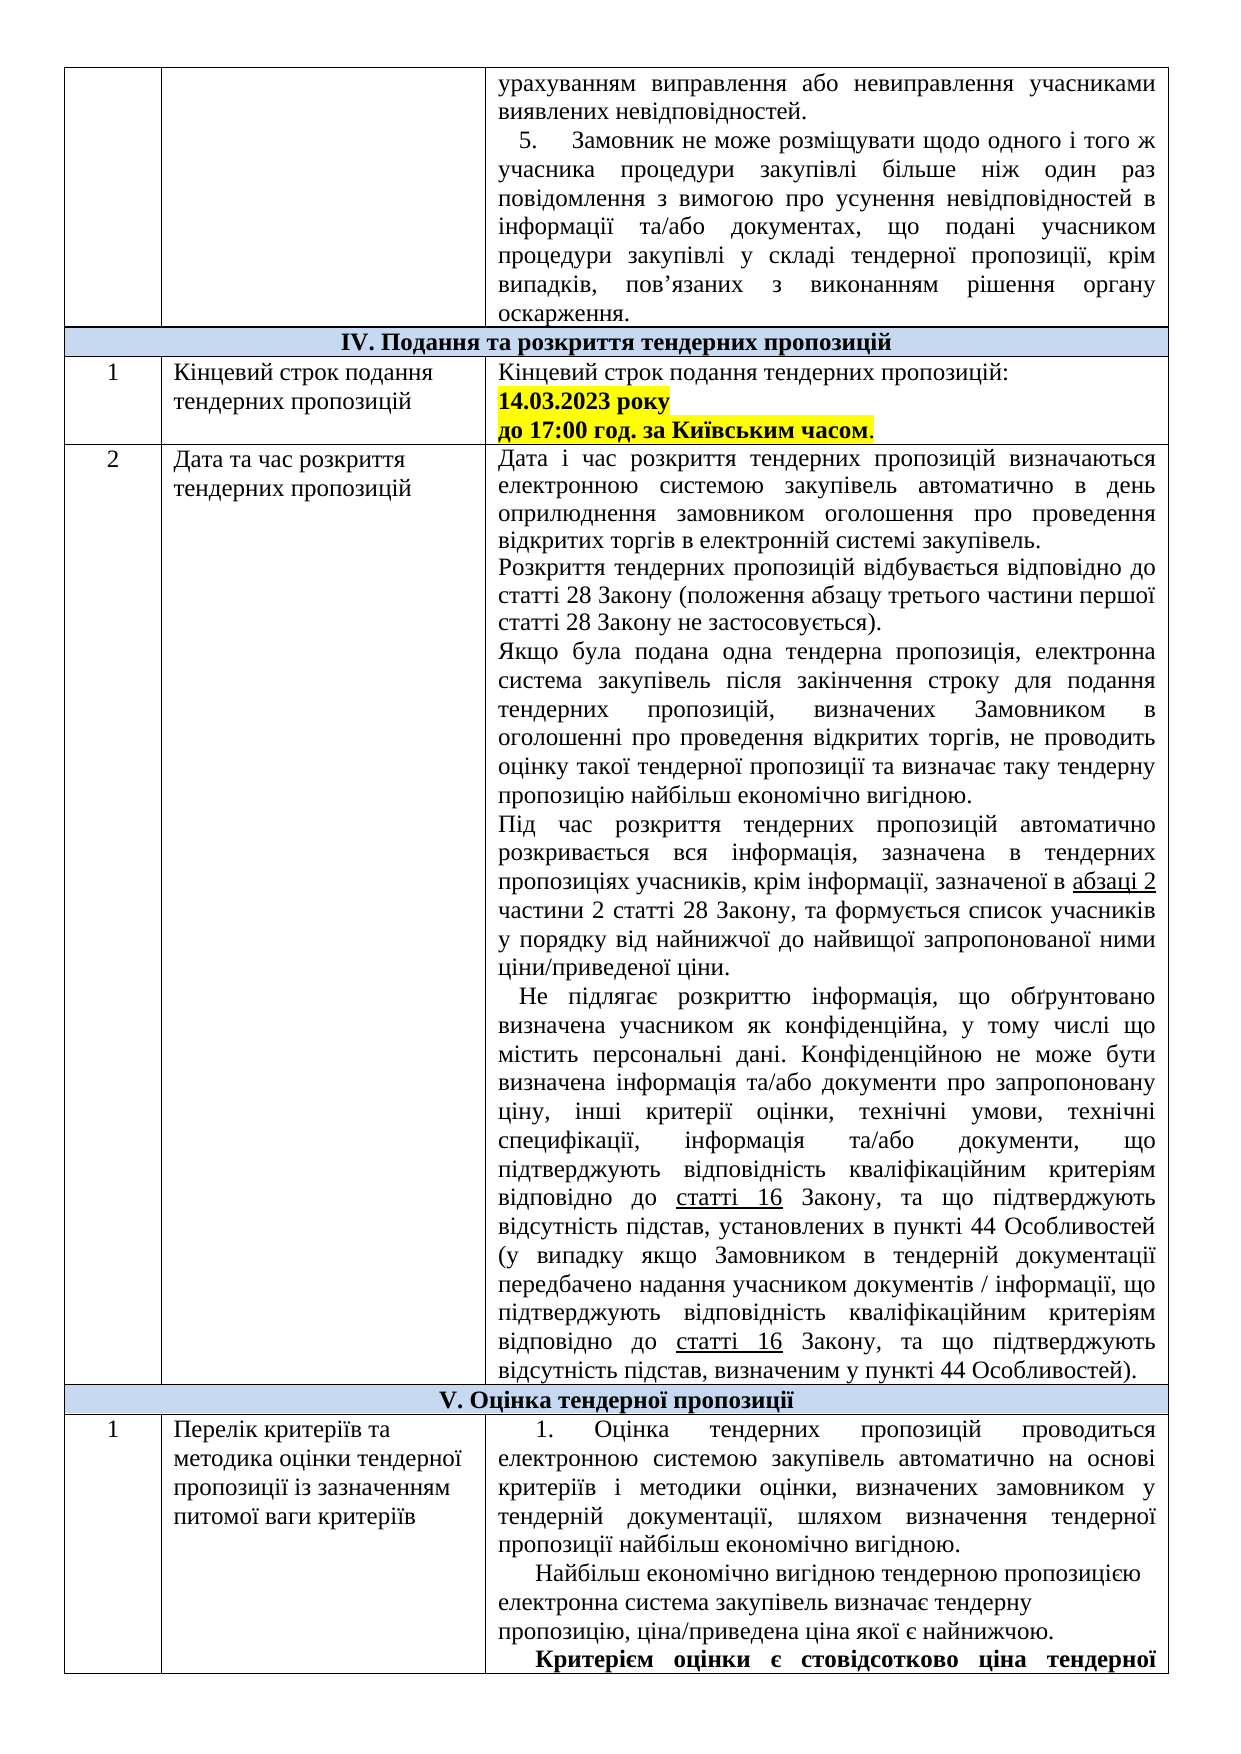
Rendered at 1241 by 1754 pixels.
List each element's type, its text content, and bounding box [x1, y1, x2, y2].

table_cell V. Оцінка тендерної пропозиції [65, 1385, 1168, 1413]
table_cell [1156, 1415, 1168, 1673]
table_cell 1 [65, 1415, 161, 1673]
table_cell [162, 68, 485, 326]
table_cell 11 [65, 68, 161, 326]
table_cell Кінцевий строк подання тендерних пропозицій [162, 357, 485, 443]
table_cell 2 [65, 445, 161, 1384]
table_cell IV. Подання та розкриття тендерних пропозицій [65, 328, 1168, 356]
table_cell 1 [65, 357, 161, 443]
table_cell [486, 68, 1168, 326]
table_cell Дата і час розкриття тендерних пропозицій визначаються електронною системою закупівель автоматично в день оприлюднення замовником оголошення про проведення відкритих торгів в електронній системі закупівель. Розкриття тендерних пропозицій відбувається відповідно до статті 28 Закону (положення абзацу третього частини першої статті 28 Закону не застосовується). Якщо була подана одна тендерна пропозиція, електронна система закупівель після закінчення строку для подання тендерних пропозицій, визначених Замовником в оголошенні про проведення відкритих торгів, не проводить оцінку такої тендерної пропозиції та визначає таку тендерну пропозицію найбільш економічно вигідною. Під час розкриття тендерних пропозицій автоматично розкривається вся інформація, зазначена в тендерних пропозиціях учасників, крім інформації, зазначеної в абзаці 2 частини 2 статті 28 Закону, та формується список учасників у порядку від найнижчої до найвищої запропонованої ними ціни/приведеної ціни. Не підлягає розкриттю інформація, що обґрунтовано визначена учасником як конфіденційна, у тому числі що містить персональні дані. Конфіденційною не може бути визначена інформація та/або документи про запропоновану ціну, інші критерії оцінки, технічні умови, технічні специфікації, інформація та/або документи, що підтверджують відповідність кваліфікаційним критеріям відповідно до статті 16 Закону, та що підтверджують відсутність підстав, установлених в пункті 44 Особливостей (у випадку якщо Замовником в тендерній документації передбачено надання учасником документів / інформації, що підтверджують відповідність кваліфікаційним критеріям відповідно до статті 16 Закону, та що підтверджують відсутність підстав, визначеним у пункті 44 Особливостей). [486, 445, 1168, 1384]
table_cell Кінцевий строк подання тендерних пропозицій: 14.03.2023 року до 17:00 год. за Київським часом. [486, 357, 1168, 443]
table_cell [162, 1415, 485, 1673]
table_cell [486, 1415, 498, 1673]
table_cell Дата та час розкриття тендерних пропозицій [162, 445, 485, 1384]
